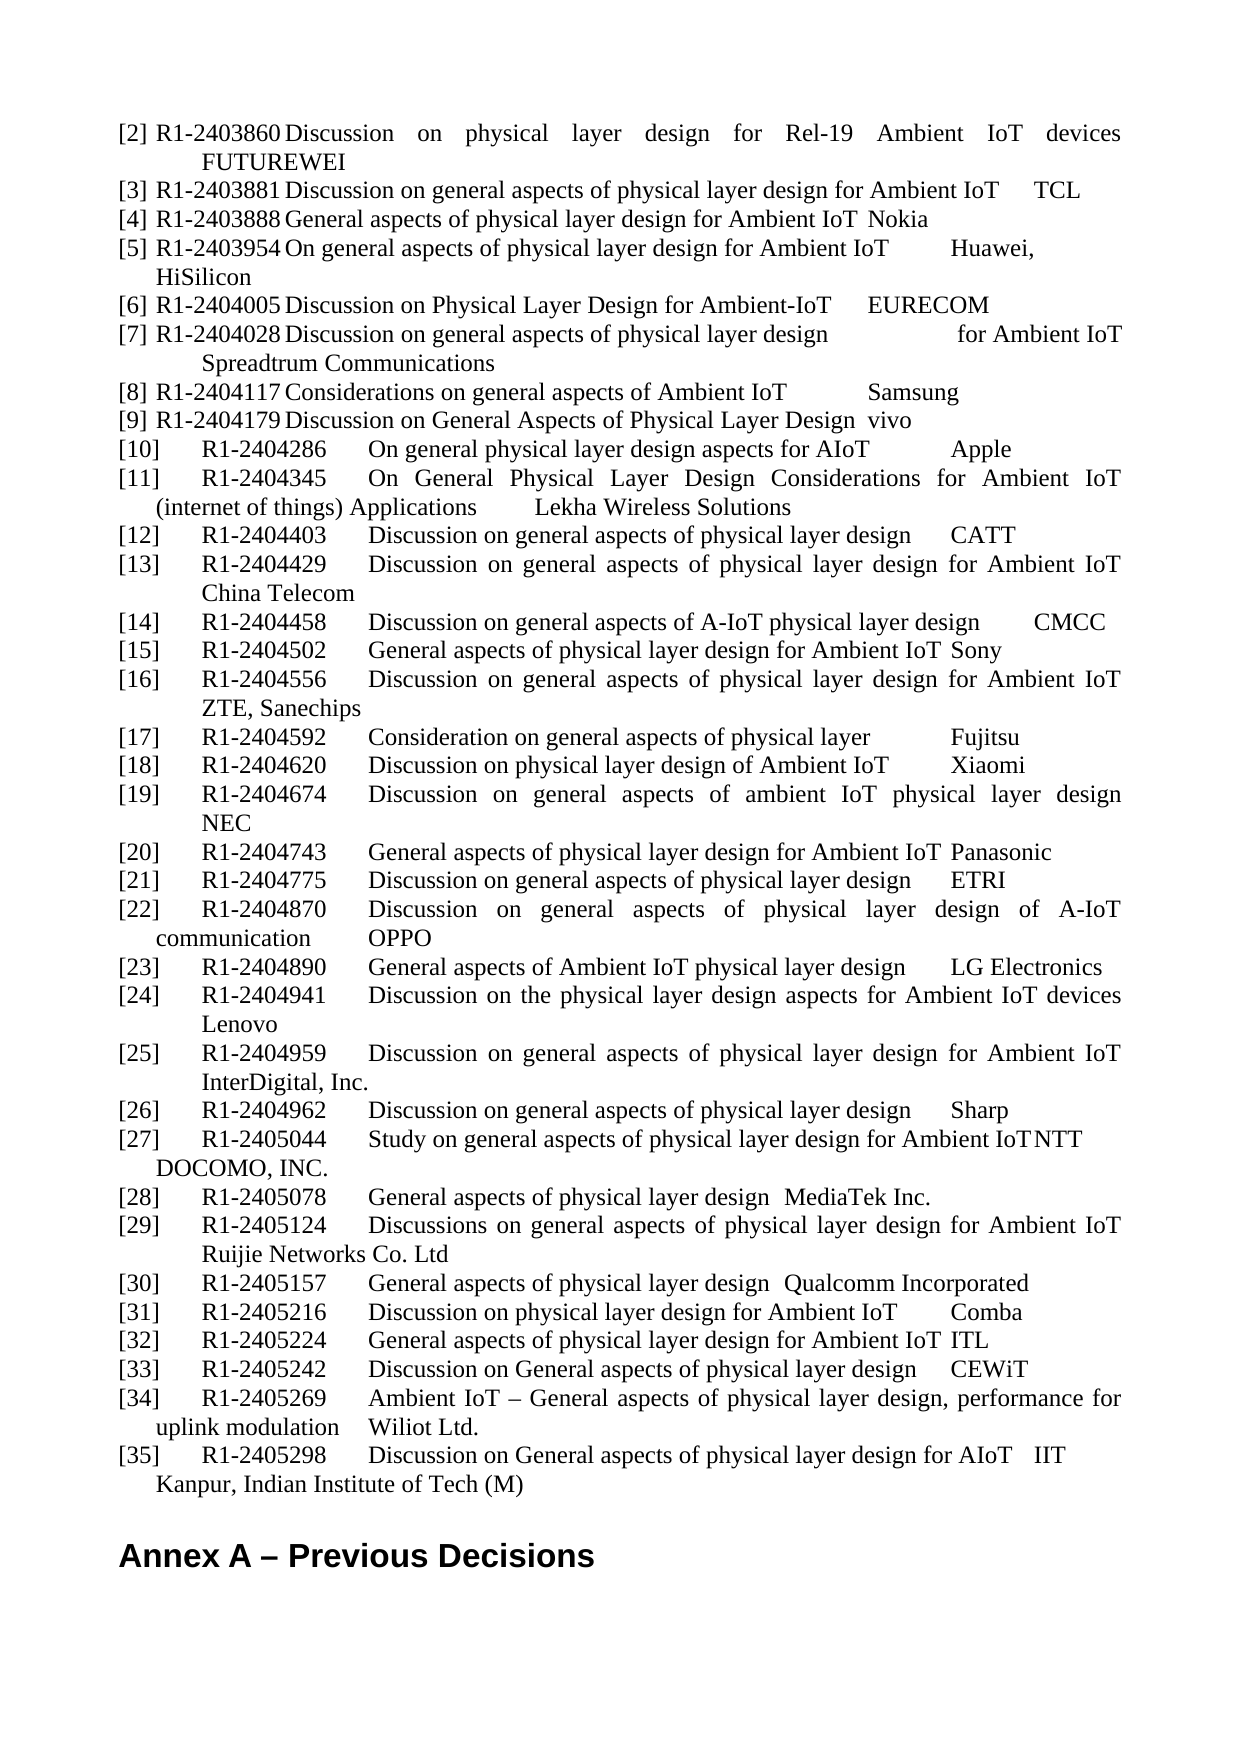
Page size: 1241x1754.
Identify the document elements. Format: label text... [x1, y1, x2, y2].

list R1-2405298 Discussion on General aspects of physical layer design for AIoT IIT Kanpur, Indian Institute of Tech (M) [118, 1441, 1122, 1498]
list R1-2404005 Discussion on Physical Layer Design for Ambient-IoT EURECOM [118, 291, 1122, 319]
list R1-2404592 Consideration on general aspects of physical layer Fujitsu [118, 722, 1122, 751]
list R1-2405124 Discussions on general aspects of physical layer design for Ambient IoT Ruijie Networks Co. Ltd [118, 1211, 1122, 1268]
list R1-2405078 General aspects of physical layer design MediaTek Inc. [118, 1182, 1122, 1211]
list R1-2405044 Study on general aspects of physical layer design for Ambient IoT NTT DOCOMO, INC. [118, 1124, 1122, 1182]
list R1-2404775 Discussion on general aspects of physical layer design ETRI [118, 866, 1122, 894]
list R1-2405269 Ambient IoT – General aspects of physical layer design, performance for uplink modulation Wiliot Ltd. [118, 1383, 1122, 1441]
list R1-2405242 Discussion on General aspects of physical layer design CEWiT [118, 1354, 1122, 1383]
list R1-2403954 On general aspects of physical layer design for Ambient IoT Huawei, HiSilicon [118, 233, 1122, 291]
list R1-2404502 General aspects of physical layer design for Ambient IoT Sony [118, 636, 1122, 664]
list R1-2405157 General aspects of physical layer design Qualcomm Incorporated [118, 1268, 1122, 1297]
list R1-2404458 Discussion on general aspects of A-IoT physical layer design CMCC [118, 607, 1122, 636]
list R1-2403881 Discussion on general aspects of physical layer design for Ambient IoT TCL [118, 176, 1122, 204]
list R1-2404028 Discussion on general aspects of physical layer design for Ambient IoT Spreadtrum Communications [118, 319, 1122, 377]
list R1-2404941 Discussion on the physical layer design aspects for Ambient IoT devices Lenovo [118, 981, 1122, 1038]
list R1-2404286 On general physical layer design aspects for AIoT Apple [118, 434, 1122, 463]
list R1-2404962 Discussion on general aspects of physical layer design Sharp [118, 1096, 1122, 1124]
list R1-2404345 On General Physical Layer Design Considerations for Ambient IoT (internet of things) Applications Lekha Wireless Solutions [118, 463, 1122, 521]
list R1-2403888 General aspects of physical layer design for Ambient IoT Nokia [118, 204, 1122, 233]
list R1-2404674 Discussion on general aspects of ambient IoT physical layer design NEC [118, 779, 1122, 837]
list R1-2405224 General aspects of physical layer design for Ambient IoT ITL [118, 1326, 1122, 1354]
list R1-2404620 Discussion on physical layer design of Ambient IoT Xiaomi [118, 751, 1122, 779]
list R1-2404556 Discussion on general aspects of physical layer design for Ambient IoT ZTE, Sanechips [118, 664, 1122, 722]
list R1-2403860 Discussion on physical layer design for Rel-19 Ambient IoT devices FUTUREWEI [118, 118, 1122, 176]
list R1-2404890 General aspects of Ambient IoT physical layer design LG Electronics [118, 952, 1122, 981]
list R1-2404179 Discussion on General Aspects of Physical Layer Design vivo [118, 406, 1122, 434]
list R1-2404403 Discussion on general aspects of physical layer design CATT [118, 521, 1122, 549]
list R1-2404870 Discussion on general aspects of physical layer design of A-IoT communication OPPO [118, 894, 1122, 952]
list R1-2404743 General aspects of physical layer design for Ambient IoT Panasonic [118, 837, 1122, 866]
list R1-2405216 Discussion on physical layer design for Ambient IoT Comba [118, 1297, 1122, 1326]
subtitle Annex A – Previous Decisions [118, 1536, 1122, 1574]
list R1-2404117 Considerations on general aspects of Ambient IoT Samsung [118, 377, 1122, 406]
list R1-2404959 Discussion on general aspects of physical layer design for Ambient IoT InterDigital, Inc. [118, 1038, 1122, 1096]
list R1-2404429 Discussion on general aspects of physical layer design for Ambient IoT China Telecom [118, 549, 1122, 607]
